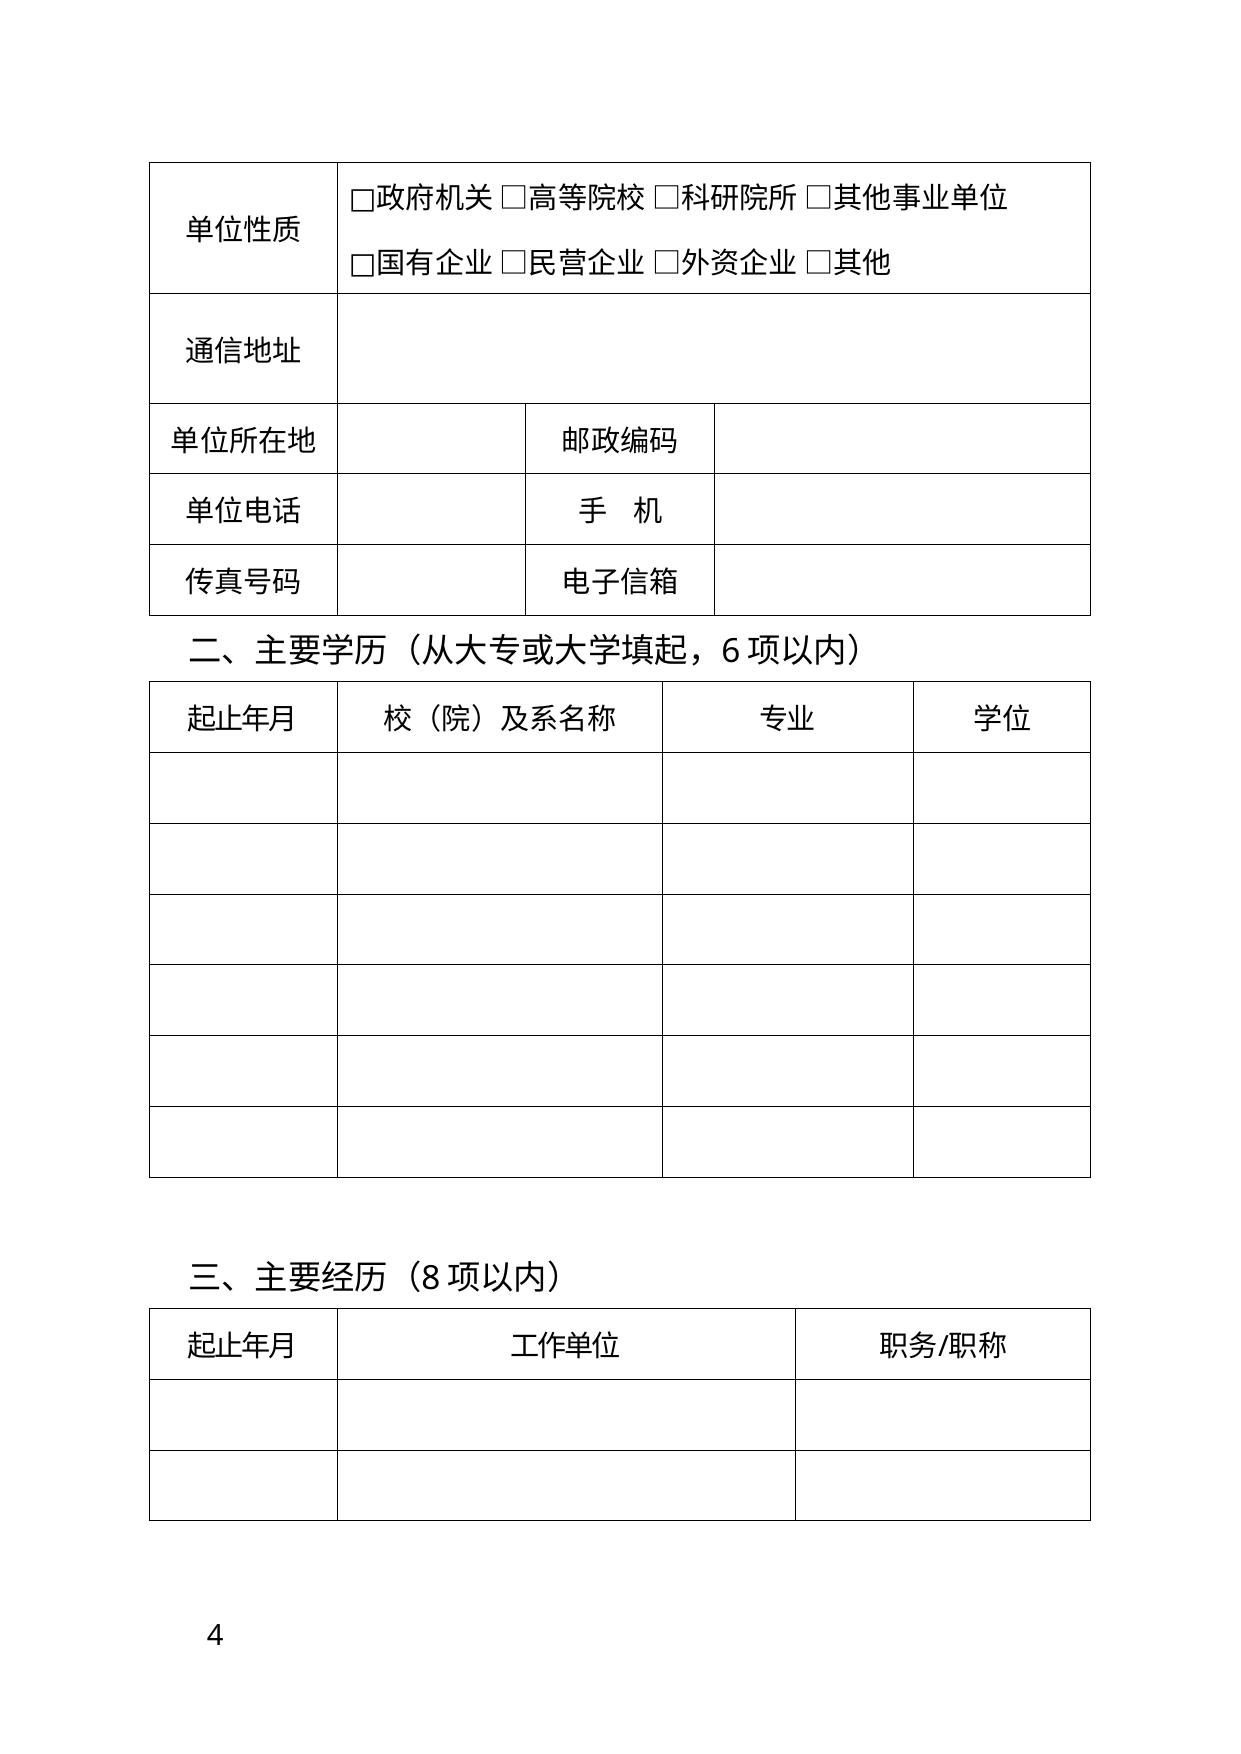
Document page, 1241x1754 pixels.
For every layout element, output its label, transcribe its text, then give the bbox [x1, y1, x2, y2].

table_cell [338, 1036, 662, 1106]
table_cell [914, 895, 1090, 964]
table_header 工作单位 [338, 1309, 795, 1379]
table_cell [150, 1107, 337, 1177]
table_cell [796, 1380, 1090, 1449]
table_header 校（院）及系名称 [338, 682, 662, 752]
table_cell [338, 1380, 795, 1449]
text 二、主要学历（从大专或大学填起，6项以内） [188, 616, 1052, 681]
table_cell [338, 895, 662, 964]
table_cell [914, 1107, 1090, 1177]
table_cell [715, 545, 1090, 615]
table_cell [715, 404, 1090, 473]
table_cell [150, 753, 337, 823]
table_header 学位 [914, 682, 1090, 752]
table_cell 单位性质 [150, 163, 337, 293]
table_cell 手 机 [526, 474, 714, 544]
table_cell [150, 1036, 337, 1106]
table_cell [338, 824, 662, 893]
table_cell [663, 1036, 913, 1106]
table_cell □政府机关 □高等院校 □科研院所 □其他事业单位 □国有企业 □民营企业 □外资企业 □其他 [338, 163, 1090, 293]
table_cell [663, 895, 913, 964]
table_cell [338, 1107, 662, 1177]
table_cell 单位电话 [150, 474, 337, 544]
table_cell [338, 965, 662, 1035]
table_cell [663, 1107, 913, 1177]
table_cell 通信地址 [150, 294, 337, 402]
table_cell 单位所在地 [150, 404, 337, 473]
table_header 起止年月 [150, 1309, 337, 1379]
table_cell 电子信箱 [526, 545, 714, 615]
table_cell [914, 753, 1090, 823]
table_header 职务/职称 [796, 1309, 1090, 1379]
table_cell [338, 404, 525, 473]
table_header 专业 [663, 682, 913, 752]
table_cell [150, 965, 337, 1035]
table_cell [338, 753, 662, 823]
table_cell [663, 753, 913, 823]
table_cell [150, 895, 337, 964]
table_cell [796, 1451, 1090, 1520]
table_cell [338, 1451, 795, 1520]
table_cell [663, 965, 913, 1035]
table_cell [914, 1036, 1090, 1106]
table_cell [150, 1451, 337, 1520]
table_cell [150, 1380, 337, 1449]
table_cell [663, 824, 913, 893]
table_cell [914, 965, 1090, 1035]
table_header 起止年月 [150, 682, 337, 752]
table_cell [338, 474, 525, 544]
table_cell [338, 294, 1090, 402]
text 三、主要经历（8项以内） [188, 1243, 1052, 1308]
table_cell 邮政编码 [526, 404, 714, 473]
table_cell [715, 474, 1090, 544]
table_cell [150, 824, 337, 893]
table_cell 传真号码 [150, 545, 337, 615]
table_cell [914, 824, 1090, 893]
table_cell [338, 545, 525, 615]
